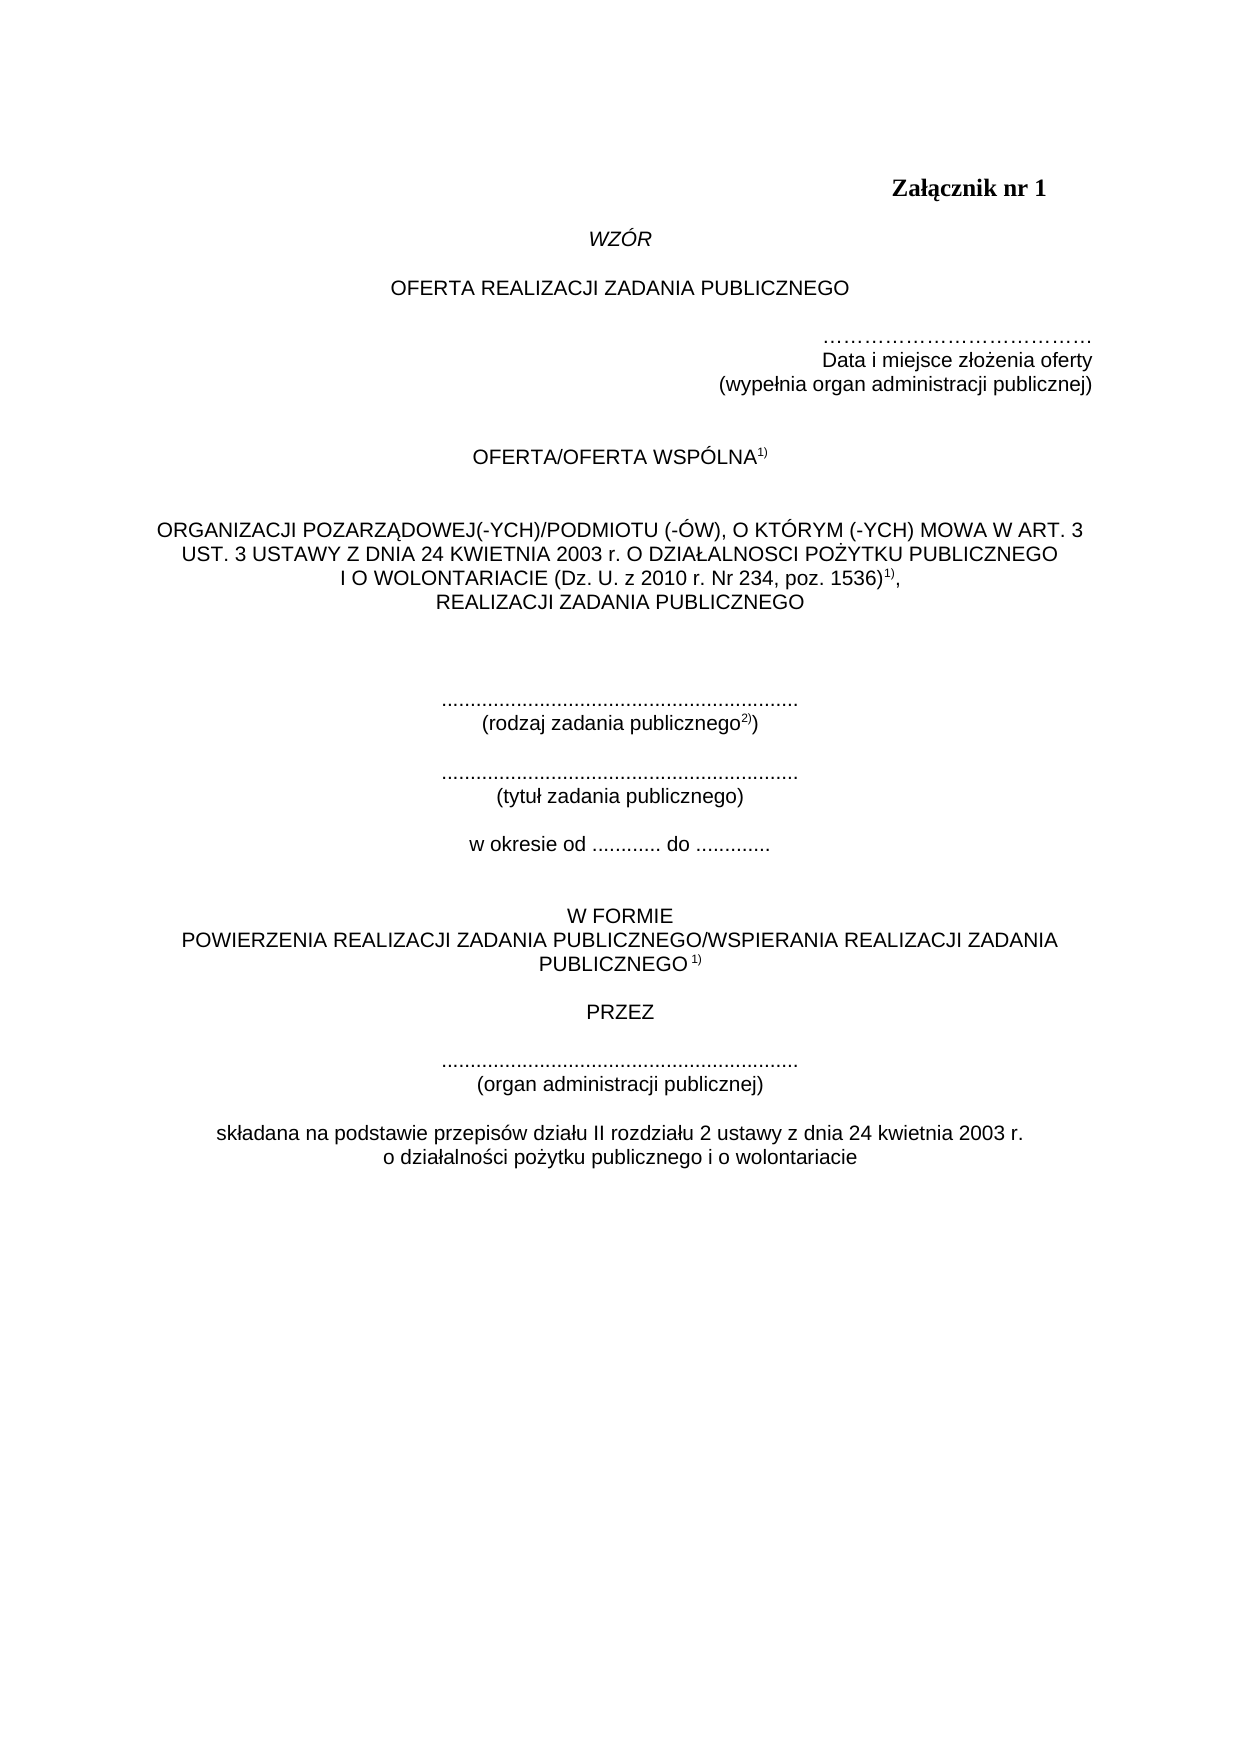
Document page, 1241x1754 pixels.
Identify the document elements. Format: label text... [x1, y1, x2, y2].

text OFERTA/OFERTA WSPÓLNA1) [148, 445, 1093, 469]
text Data i miejsce złożenia oferty [148, 348, 1093, 372]
text Załącznik nr 1 [811, 173, 1093, 201]
text składana na podstawie przepisów działu II rozdziału 2 ustawy z dnia 24 kwietnia 2003 r. [148, 1121, 1093, 1145]
text ………………………………… [148, 324, 1093, 348]
text WZÓR [148, 226, 1093, 250]
text W FORMIE [148, 904, 1093, 928]
text (wypełnia organ administracji publicznej) [148, 372, 1093, 396]
text POWIERZENIA REALIZACJI ZADANIA PUBLICZNEGO/WSPIERANIA REALIZACJI ZADANIA PUBLICZNEGO 1) [148, 928, 1093, 976]
text .............................................................. [148, 1048, 1093, 1072]
text o działalności pożytku publicznego i o wolontariacie [148, 1145, 1093, 1169]
text (tytuł zadania publicznego) [148, 784, 1093, 808]
text ORGANIZACJI POZARZĄDOWEJ(-YCH)/PODMIOTU (-ÓW), O KTÓRYM (-YCH) MOWA W ART. 3 UST. 3 USTAWY Z DNIA 24 KWIETNIA 2003 r. O DZIAŁALNOSCI POŻYTKU PUBLICZNEGO I O WOLONTARIACIE (Dz. U. z 2010 r. Nr 234, poz. 1536)1), [148, 518, 1093, 590]
text w okresie od ............ do ............. [148, 832, 1093, 856]
text (rodzaj zadania publicznego2)) [148, 711, 1093, 735]
text .............................................................. [148, 760, 1093, 784]
text (organ administracji publicznej) [148, 1072, 1093, 1096]
text PRZEZ [148, 1000, 1093, 1024]
text REALIZACJI ZADANIA PUBLICZNEGO [148, 590, 1093, 614]
text .............................................................. [148, 687, 1093, 711]
text OFERTA REALIZACJI ZADANIA PUBLICZNEGO [148, 275, 1093, 299]
